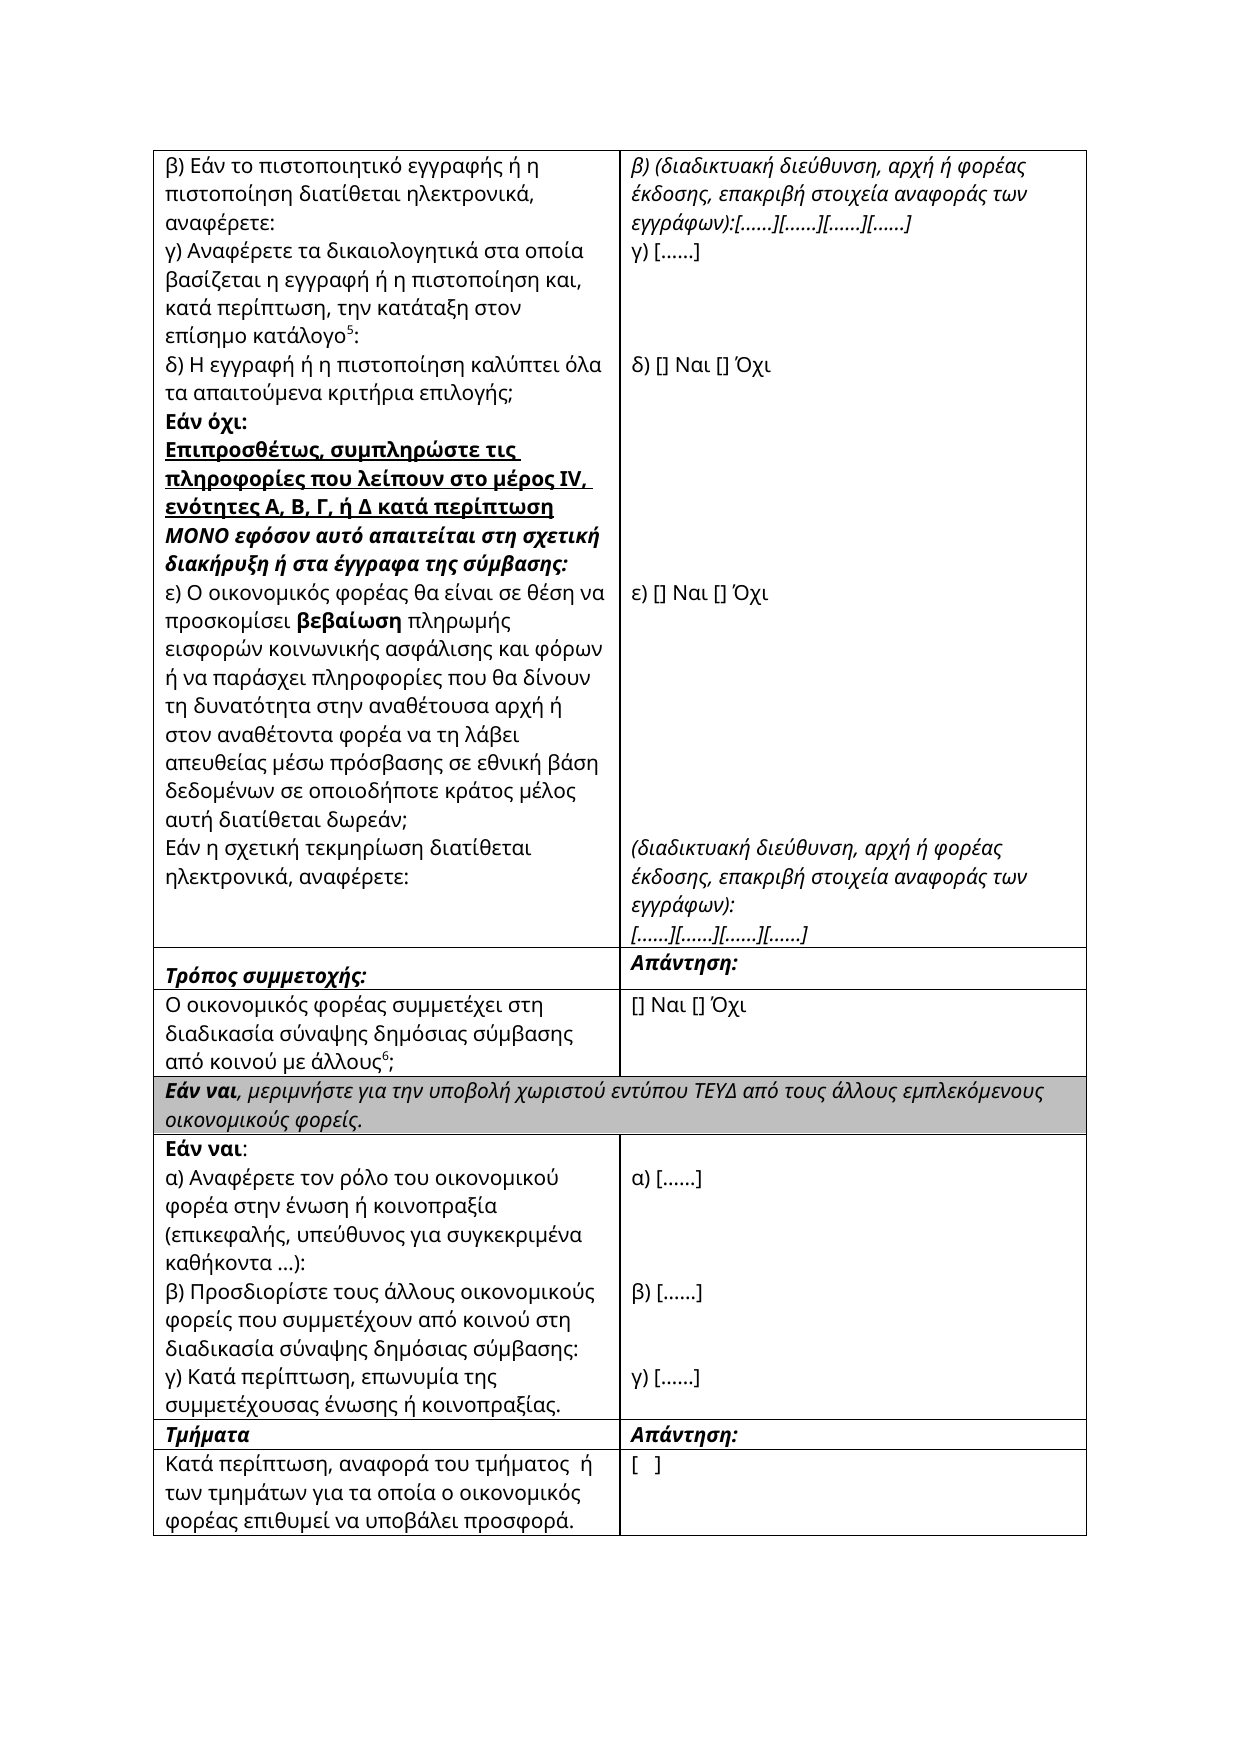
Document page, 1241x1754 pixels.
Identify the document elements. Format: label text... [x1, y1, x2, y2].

table_cell Ο οικονομικός φορέας συμμετέχει στη διαδικασία σύναψης δημόσιας σύμβασης από κοινού με άλλους6; [154, 990, 619, 1076]
table_cell Τμήματα [154, 1420, 619, 1448]
table_cell Απάντηση: [621, 1420, 1086, 1448]
table_cell α) [……] β) [……] γ) [……] [621, 1135, 1086, 1419]
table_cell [621, 151, 1086, 947]
table_cell [ ] [621, 1450, 1086, 1535]
table_cell Εάν ναι: α) Αναφέρετε τον ρόλο του οικονομικού φορέα στην ένωση ή κοινοπραξία (επικεφαλής, υπεύθυνος για συγκεκριμένα καθήκοντα …): β) Προσδιορίστε τους άλλους οικονομικούς φορείς που συμμετέχουν από κοινού στη διαδικασία σύναψης δημόσιας σύμβασης: γ) Κατά περίπτωση, επωνυμία της συμμετέχουσας ένωσης ή κοινοπραξίας. [154, 1135, 619, 1419]
table_cell Κατά περίπτωση, αναφορά του τμήματος ή των τμημάτων για τα οποία ο οικονομικός φορέας επιθυμεί να υποβάλει προσφορά. [154, 1450, 619, 1535]
table_cell Απάντηση: [621, 948, 1086, 989]
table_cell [154, 151, 619, 947]
table_cell [] Ναι [] Όχι [621, 990, 1086, 1076]
table_cell Εάν ναι, μεριμνήστε για την υποβολή χωριστού εντύπου ΤΕΥΔ από τους άλλους εμπλεκόμενους οικονομικούς φορείς. [154, 1077, 1086, 1133]
table_cell Τρόπος συμμετοχής: [154, 948, 619, 989]
